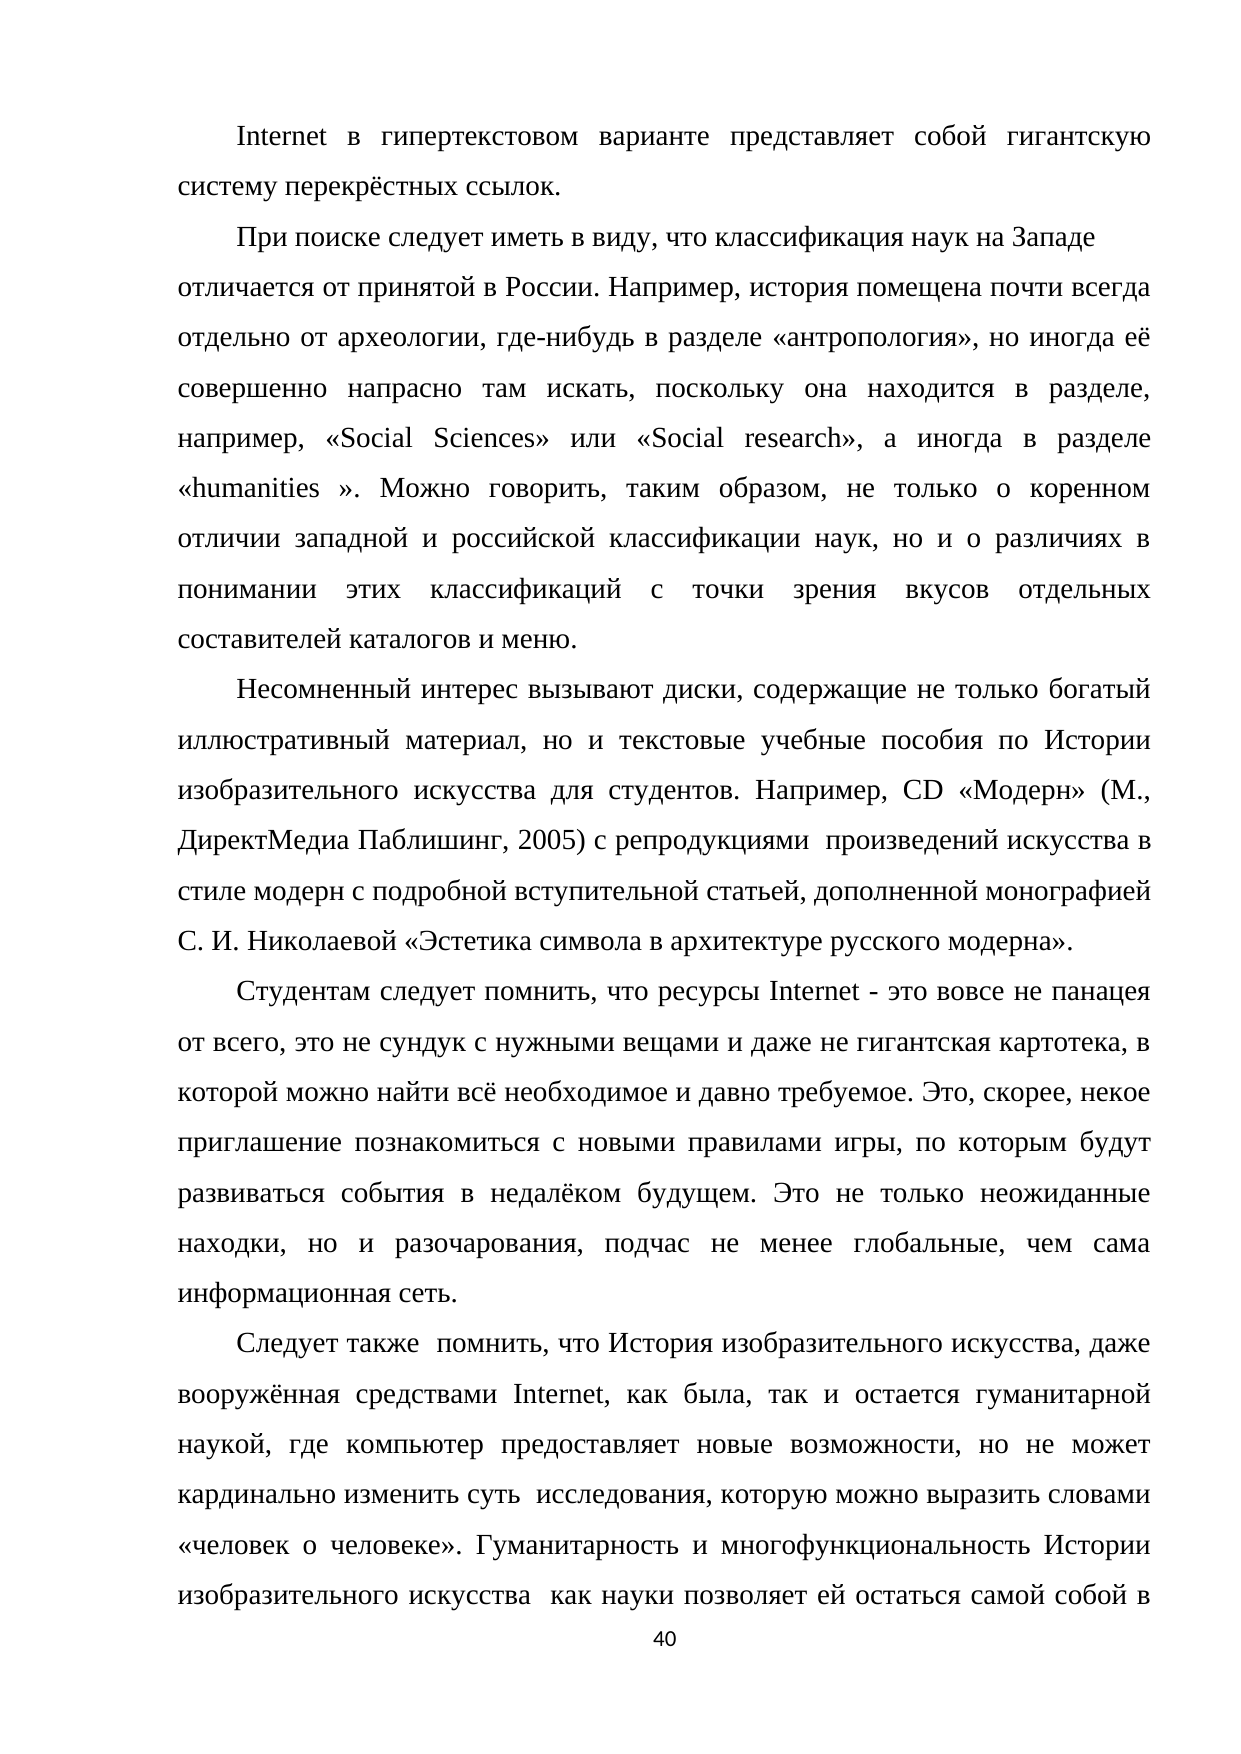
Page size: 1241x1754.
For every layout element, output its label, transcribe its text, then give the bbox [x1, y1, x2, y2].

text отличается от принятой в России. Например, история помещена почти всегда отдельно от археологии, где-нибудь в разделе «антропология», но иногда её совершенно напрасно там искать, поскольку она находится в разделе, например, «Social Sciences» или «Social research», а иногда в разделе «humanities ». Можно говорить, таким образом, не только о коренном отличии западной и российской классификации наук, но и о различиях в понимании этих классификаций с точки зрения вкусов отдельных составителей каталогов и меню. [177, 269, 1152, 655]
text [177, 1326, 1152, 1611]
text Несомненный интерес вызывают диски, содержащие не только богатый иллюстративный материал, но и текстовые учебные пособия по Истории изобразительного искусства для студентов. Например, CD «Модерн» (М., ДиректМедиа Паблишинг, 2005) с репродукциями произведений искусства в стиле модерн с подробной вступительной статьей, дополненной монографией С. И. Николаевой «Эстетика символа в архитектуре русского модерна». [177, 672, 1152, 957]
text Internet в гипертекстовом варианте представляет собой гигантскую систему перекрёстных ссылок. [177, 118, 1152, 202]
text При поиске следует иметь в виду, что классификация наук на Западе [177, 219, 1152, 252]
text Студентам следует помнить, что ресурсы Internet - это вовсе не панацея от всего, это не сундук с нужными вещами и даже не гигантская картотека, в которой можно найти всё необходимое и давно требуемое. Это, скорее, некое приглашение познакомиться с новыми правилами игры, по которым будут развиваться события в недалёком будущем. Это не только неожиданные находки, но и разочарования, подчас не менее глобальные, чем сама информационная сеть. [177, 973, 1152, 1309]
